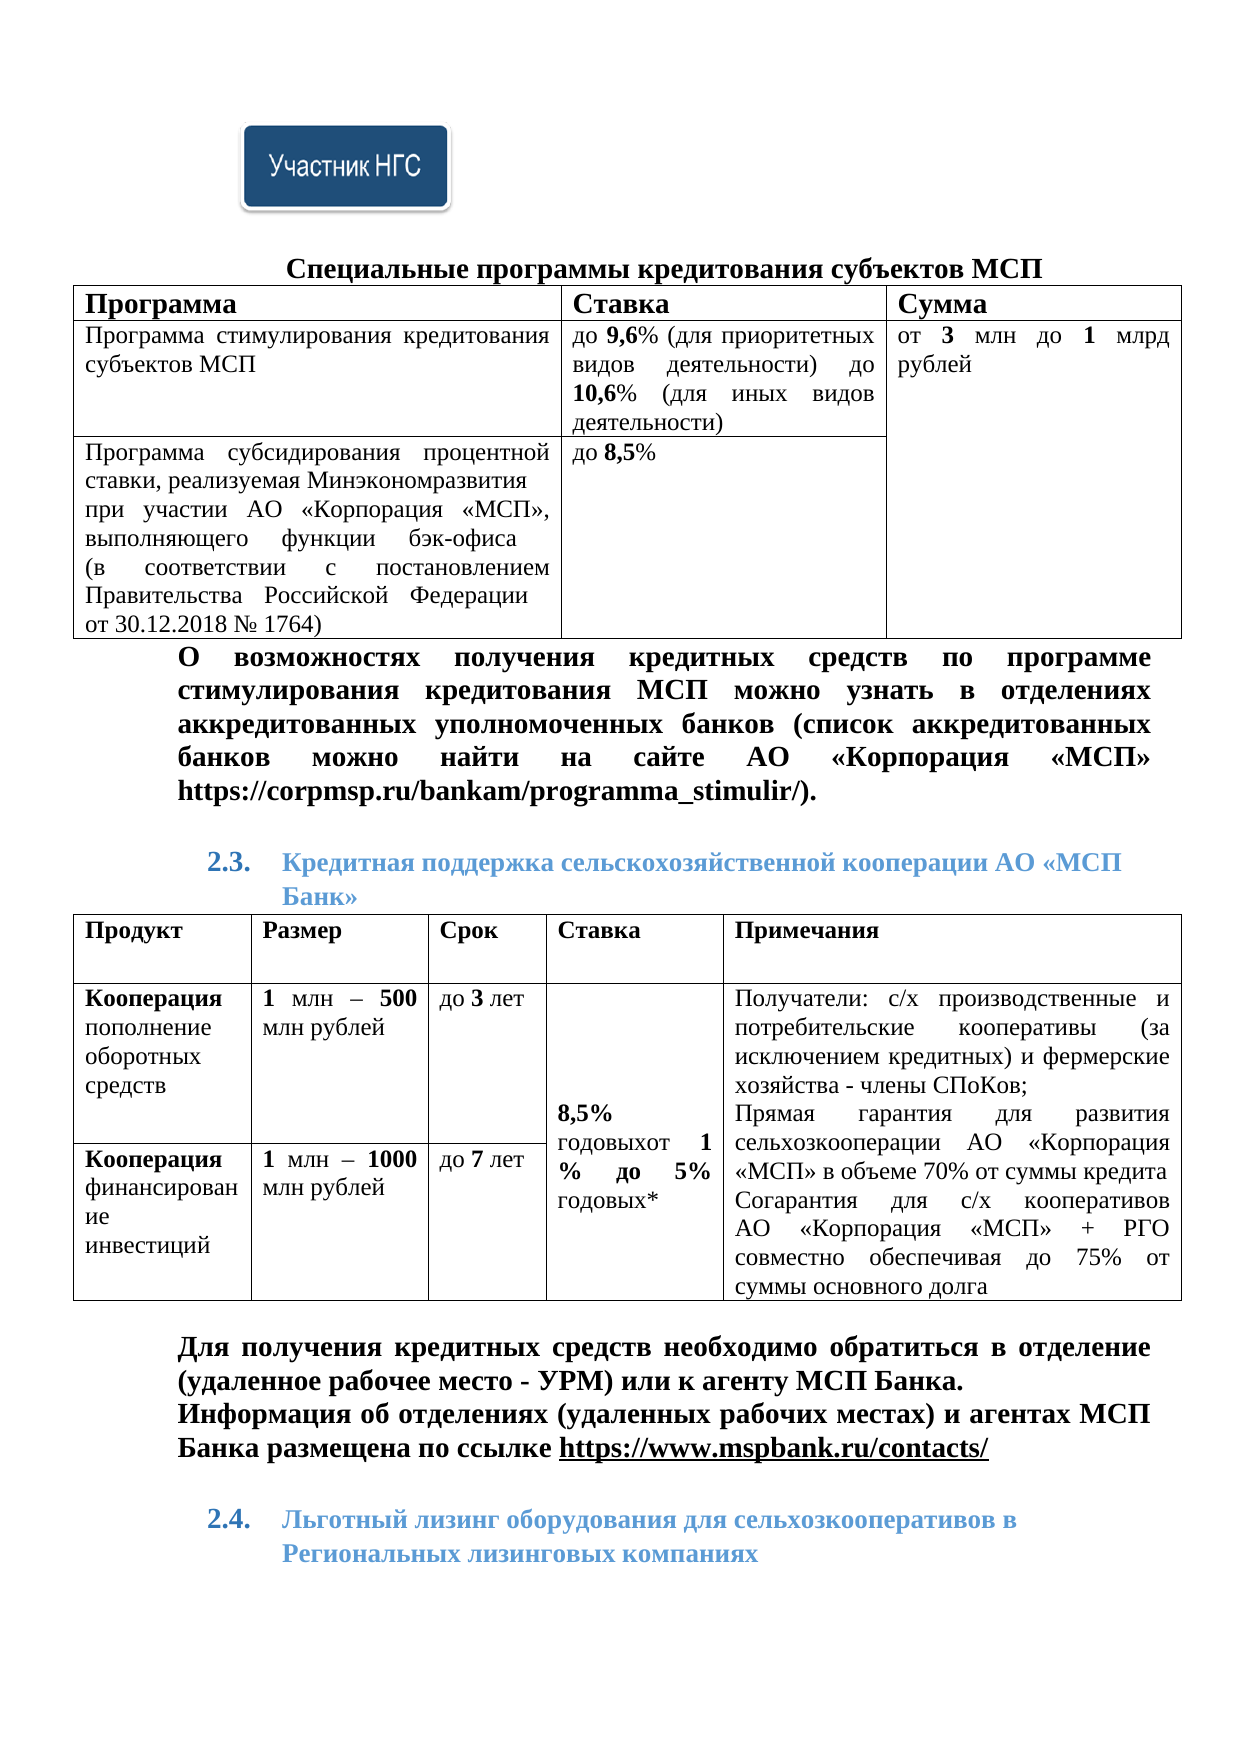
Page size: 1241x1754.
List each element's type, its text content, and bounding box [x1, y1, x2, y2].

text Для получения кредитных средств необходимо обратиться в отделение (удаленное рабочее место - УРМ) или к агенту МСП Банка. [177, 1329, 1152, 1397]
list Кредитная поддержка сельскохозяйственной кооперации АО «МСП Банк» [207, 844, 1152, 911]
list Льготный лизинг оборудования для сельхозкооперативов в Региональных лизинговых компаниях [207, 1501, 1152, 1568]
text Информация об отделениях (удаленных рабочих местах) и агентах МСП Банка размещена по ссылке https://www.mspbank.ru/contacts/ [177, 1397, 1152, 1464]
table_cell до 8,5% [562, 437, 886, 638]
table_cell Получатели: с/х производственные и потребительские кооперативы (за исключением кредитных) и фермерские хозяйства - члены СПоКов; Прямая гарантия для развития сельхозкооперации АО «Корпорация «МСП» в объеме 70% от суммы кредита Согарантия для с/х кооперативов АО «Корпорация «МСП» + РГО совместно обеспечивая до 75% от суммы основного долга [724, 984, 1181, 1300]
table_cell от 3 млн до 1 млрд рублей [887, 321, 1181, 638]
table_header Примечания [724, 915, 1181, 982]
table_cell Кооперация финансирование инвестиций [74, 1144, 251, 1300]
table_cell 8,5% годовыхот 1 % до 5% годовых* [547, 984, 723, 1300]
text Специальные программы кредитования субъектов МСП [177, 251, 1152, 285]
table_cell Кооперация пополнение оборотных средств [74, 984, 251, 1143]
table_cell Программа субсидирования процентной ставки, реализуемая Минэкономразвития при участии АО «Корпорация «МСП», выполняющего функции бэк-офиса (в соответствии с постановлением Правительства Российской Федерации от 30.12.2018 № 1764) [74, 437, 561, 638]
table_cell Программа стимулирования кредитования субъектов МСП [74, 321, 561, 436]
table_header Ставка [562, 286, 886, 319]
table_header Программа [74, 286, 561, 319]
table_header Срок [429, 915, 546, 982]
table_cell до 7 лет [429, 1144, 546, 1300]
picture [235, 118, 456, 218]
table_cell 1 млн – 500 млн рублей [252, 984, 428, 1143]
text О возможностях получения кредитных средств по программе стимулирования кредитования МСП можно узнать в отделениях аккредитованных уполномоченных банков (список аккредитованных банков можно найти на сайте АО «Корпорация «МСП» https://corpmsp.ru/bankam/programma_stimulir/). [177, 639, 1152, 807]
table_header Ставка [547, 915, 723, 982]
table_header Размер [252, 915, 428, 982]
table_cell до 9,6% (для приоритетных видов деятельности) до 10,6% (для иных видов деятельности) [562, 321, 886, 436]
table_cell до 3 лет [429, 984, 546, 1143]
table_header Сумма [887, 286, 1181, 319]
table_cell 1 млн – 1000 млн рублей [252, 1144, 428, 1300]
table_header Продукт [74, 915, 251, 982]
